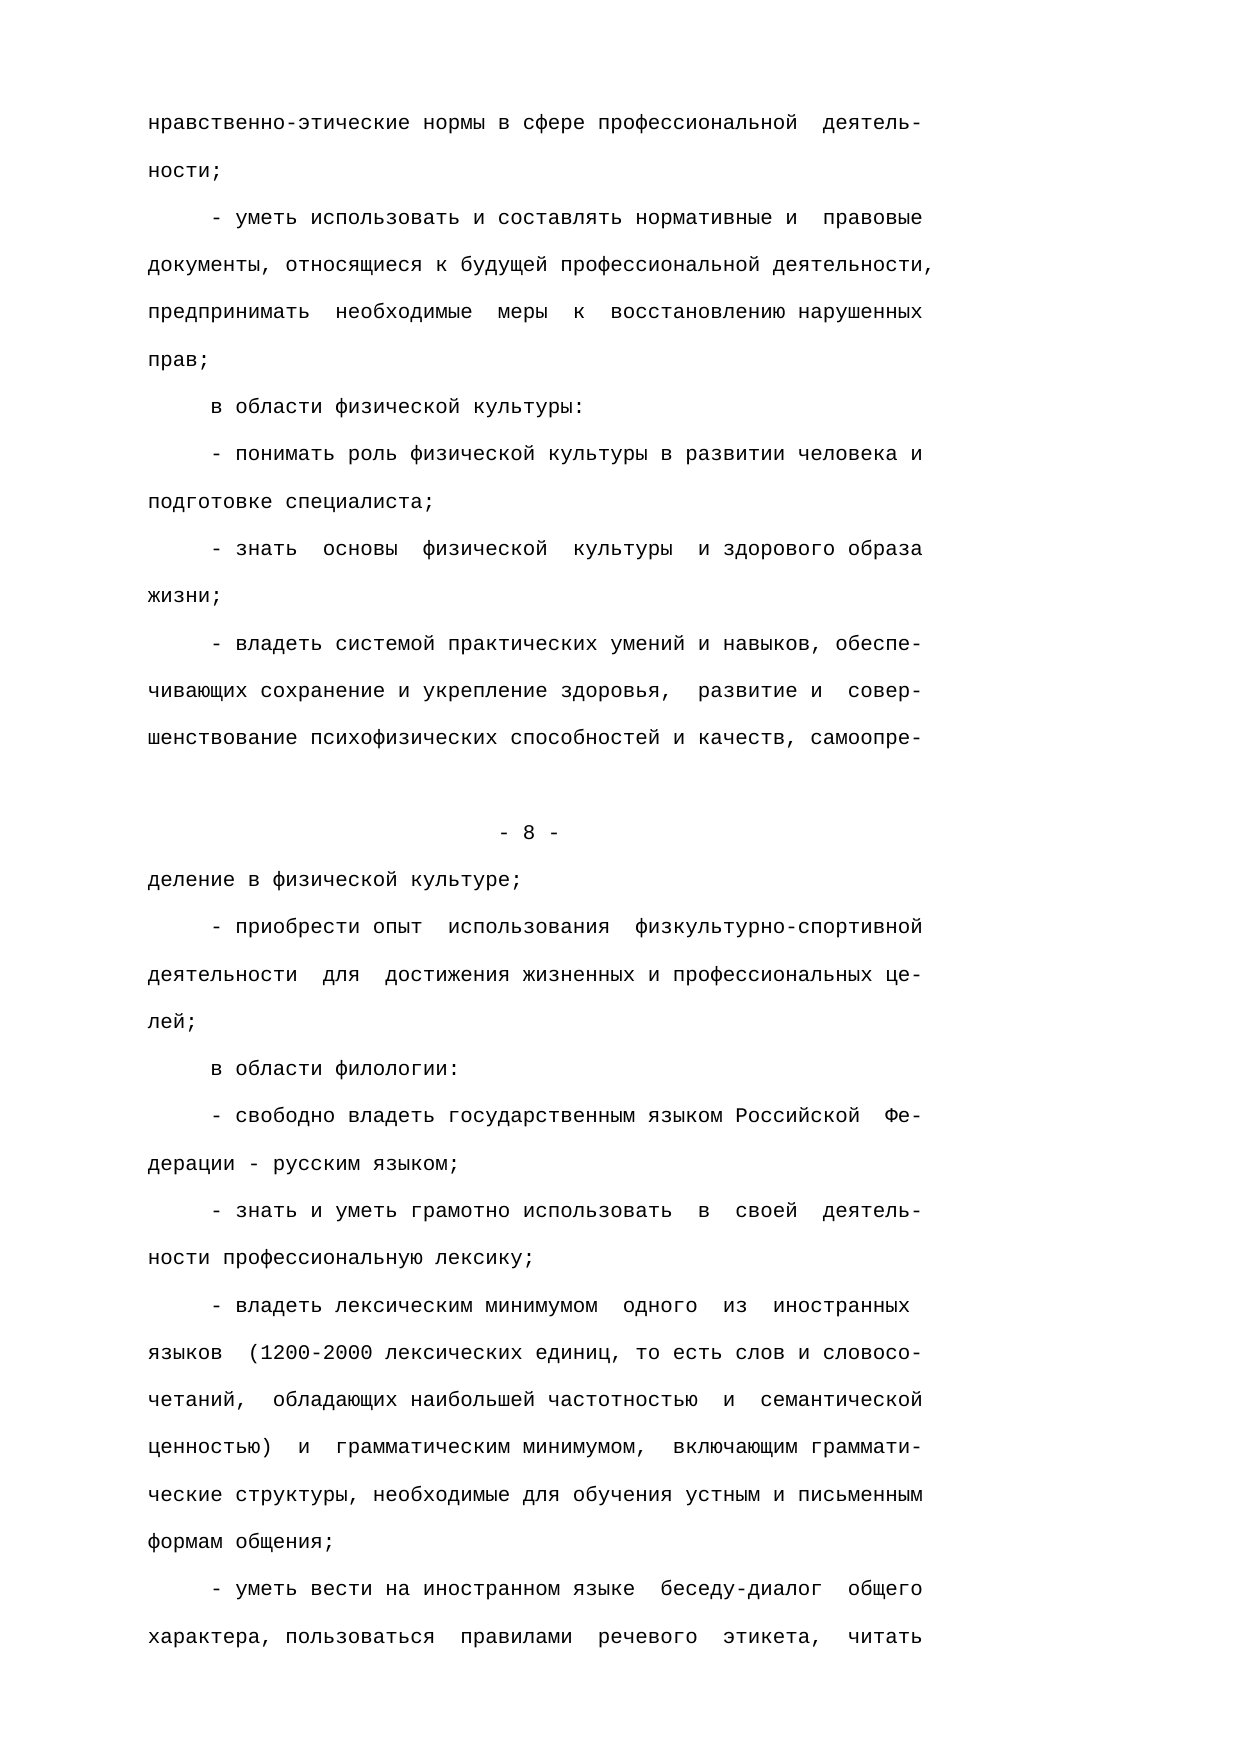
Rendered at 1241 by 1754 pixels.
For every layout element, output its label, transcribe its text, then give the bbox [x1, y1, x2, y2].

text ности профессиональную лексику; [148, 1247, 1152, 1271]
text - понимать роль физической культуры в развитии человека и [148, 443, 1152, 467]
text жизни; [148, 585, 1152, 609]
text языков (1200-2000 лексических единиц, то есть слов и словосо- [148, 1342, 1152, 1366]
text - уметь вести на иностранном языке беседу-диалог общего [148, 1578, 1152, 1602]
text деление в физической культуре; [148, 869, 1152, 893]
text чивающих сохранение и укрепление здоровья, развитие и совер- [148, 680, 1152, 703]
text - знать основы физической культуры и здорового образа [148, 538, 1152, 562]
text предпринимать необходимые меры к восстановлению нарушенных [148, 301, 1152, 325]
text четаний, обладающих наибольшей частотностью и семантической [148, 1389, 1152, 1413]
text - приобрести опыт использования физкультурно-спортивной [148, 916, 1152, 940]
text характера, пользоваться правилами речевого этикета, читать [148, 1626, 1152, 1649]
text прав; [148, 349, 1152, 372]
text деятельности для достижения жизненных и профессиональных це- [148, 963, 1152, 987]
text дерации - русским языком; [148, 1153, 1152, 1176]
text - 8 - [148, 822, 1152, 845]
text ности; [148, 159, 1152, 183]
text - владеть системой практических умений и навыков, обеспе- [148, 632, 1152, 656]
text лей; [148, 1011, 1152, 1034]
text шенствование психофизических способностей и качеств, самоопре- [148, 727, 1152, 751]
text нравственно-этические нормы в сфере профессиональной деятель- [148, 112, 1152, 136]
text - уметь использовать и составлять нормативные и правовые [148, 207, 1152, 231]
text документы, относящиеся к будущей профессиональной деятельности, [148, 254, 1152, 278]
text ценностью) и грамматическим минимумом, включающим граммати- [148, 1436, 1152, 1460]
text - свободно владеть государственным языком Российской Фе- [148, 1105, 1152, 1129]
text в области филологии: [148, 1058, 1152, 1082]
text подготовке специалиста; [148, 491, 1152, 514]
text - владеть лексическим минимумом одного из иностранных [148, 1294, 1152, 1318]
text в области физической культуры: [148, 396, 1152, 420]
text - знать и уметь грамотно использовать в своей деятель- [148, 1200, 1152, 1224]
text ческие структуры, необходимые для обучения устным и письменным [148, 1484, 1152, 1507]
text формам общения; [148, 1531, 1152, 1555]
